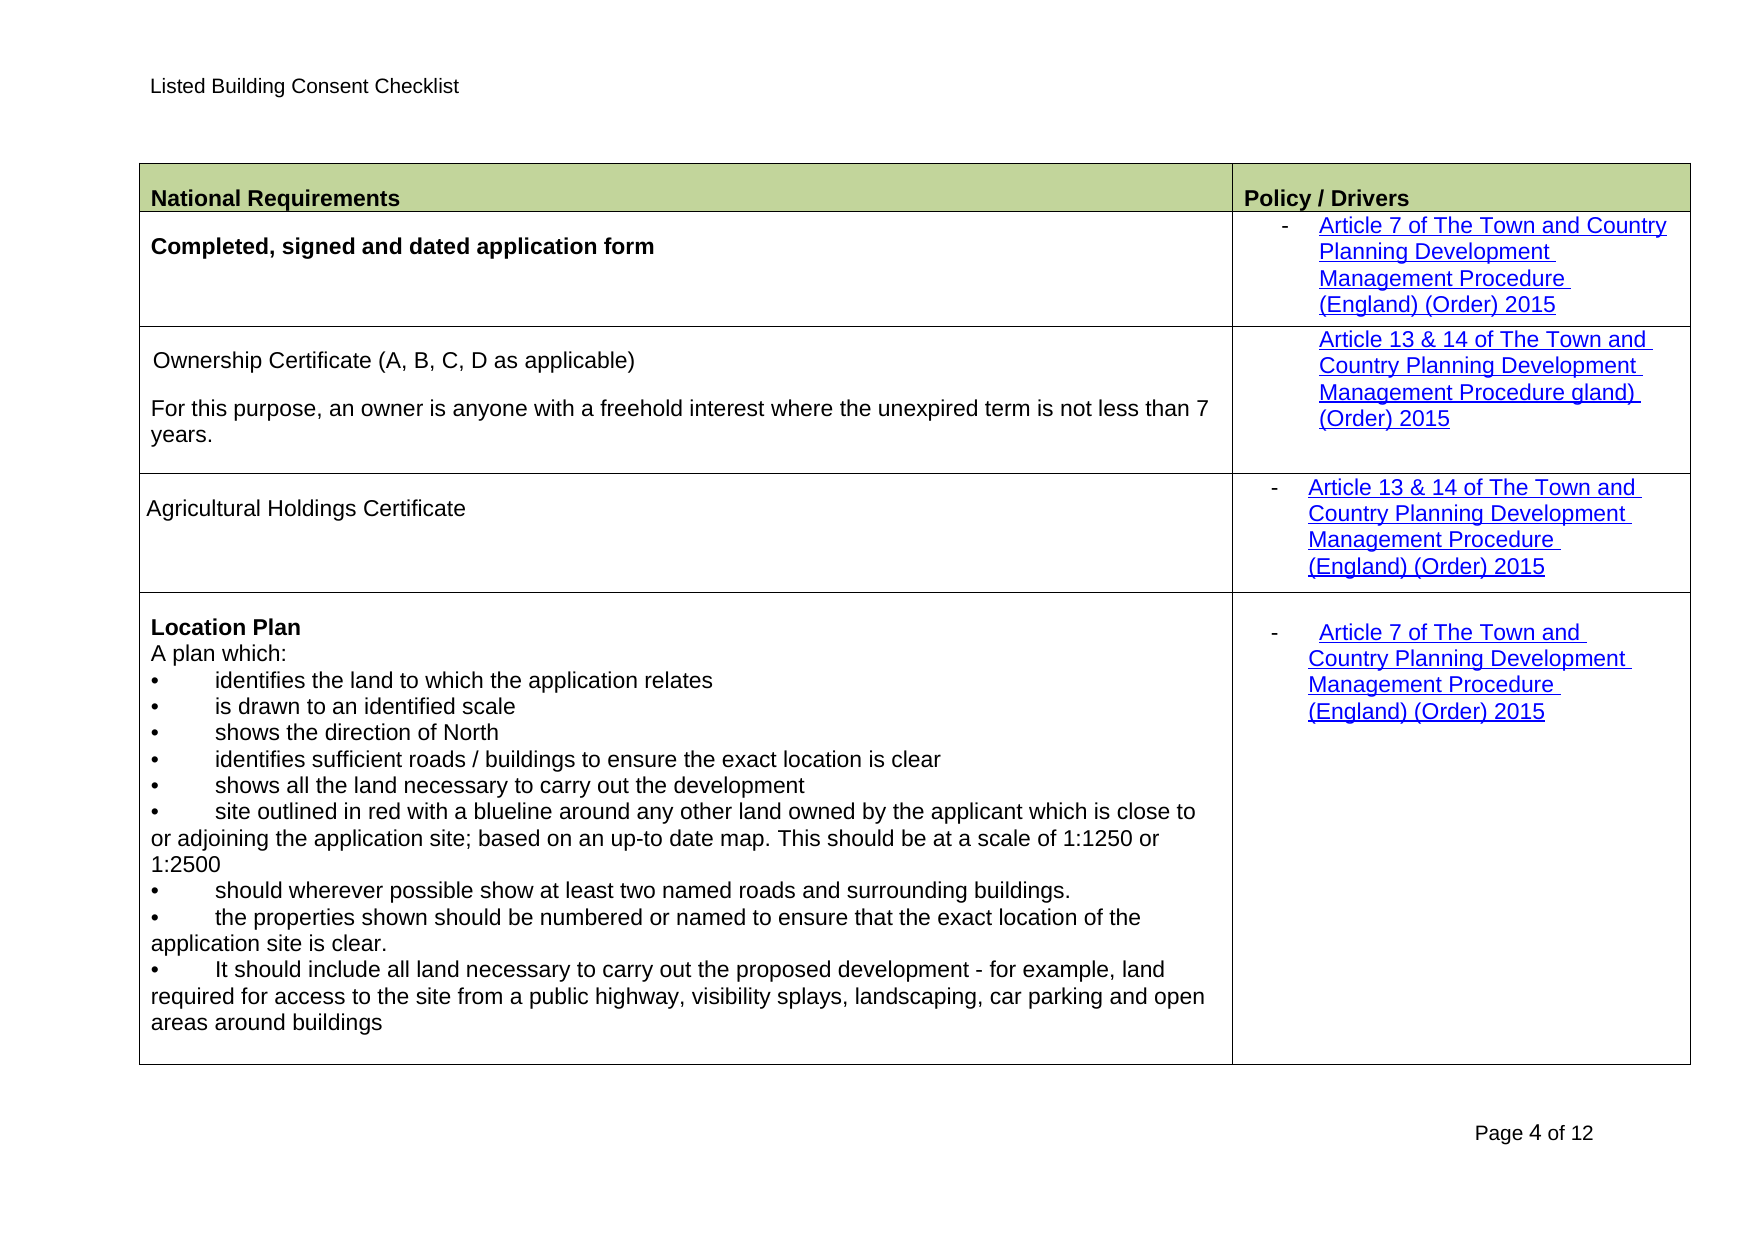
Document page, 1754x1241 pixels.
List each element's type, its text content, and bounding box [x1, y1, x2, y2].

table_cell Article 13 & 14 of The Town and Country Planning Development Management Procedure (England) (Order) 2015 [1233, 474, 1690, 592]
table_cell Article 7 of The Town and Country Planning Development Management Procedure (England) (Order) 2015 [1233, 593, 1690, 1063]
table_header National Requirements [140, 164, 1232, 211]
table_cell Agricultural Holdings Certificate [140, 474, 1232, 592]
table_cell Location Plan A plan which: • identifies the land to which the application relates • is drawn to an identified scale • shows the direction of North • identifies sufficient roads / buildings to ensure the exact location is clear • shows all the land necessary to carry out the development • site outlined in red with a blueline around any other land owned by the applicant which is close to or adjoining the application site; based on an up-to date map. This should be at a scale of 1:1250 or 1:2500 • should wherever possible show at least two named roads and surrounding buildings. • the properties shown should be numbered or named to ensure that the exact location of the application site is clear. • It should include all land necessary to carry out the proposed development - for example, land required for access to the site from a public highway, visibility splays, landscaping, car parking and open areas around buildings [140, 593, 1232, 1063]
table_cell Article 13 & 14 of The Town and Country Planning Development Management Procedure gland) (Order) 2015 [1233, 327, 1690, 473]
table_header Policy / Drivers [1233, 164, 1690, 211]
table_cell - Article 7 of The Town and Country Planning Development Management Procedure (England) (Order) 2015 [1233, 212, 1690, 326]
table_cell Ownership Certificate (A, B, C, D as applicable) For this purpose, an owner is anyone with a freehold interest where the unexpired term is not less than 7 years. [140, 327, 1232, 473]
table_cell Completed, signed and dated application form [140, 212, 1232, 326]
